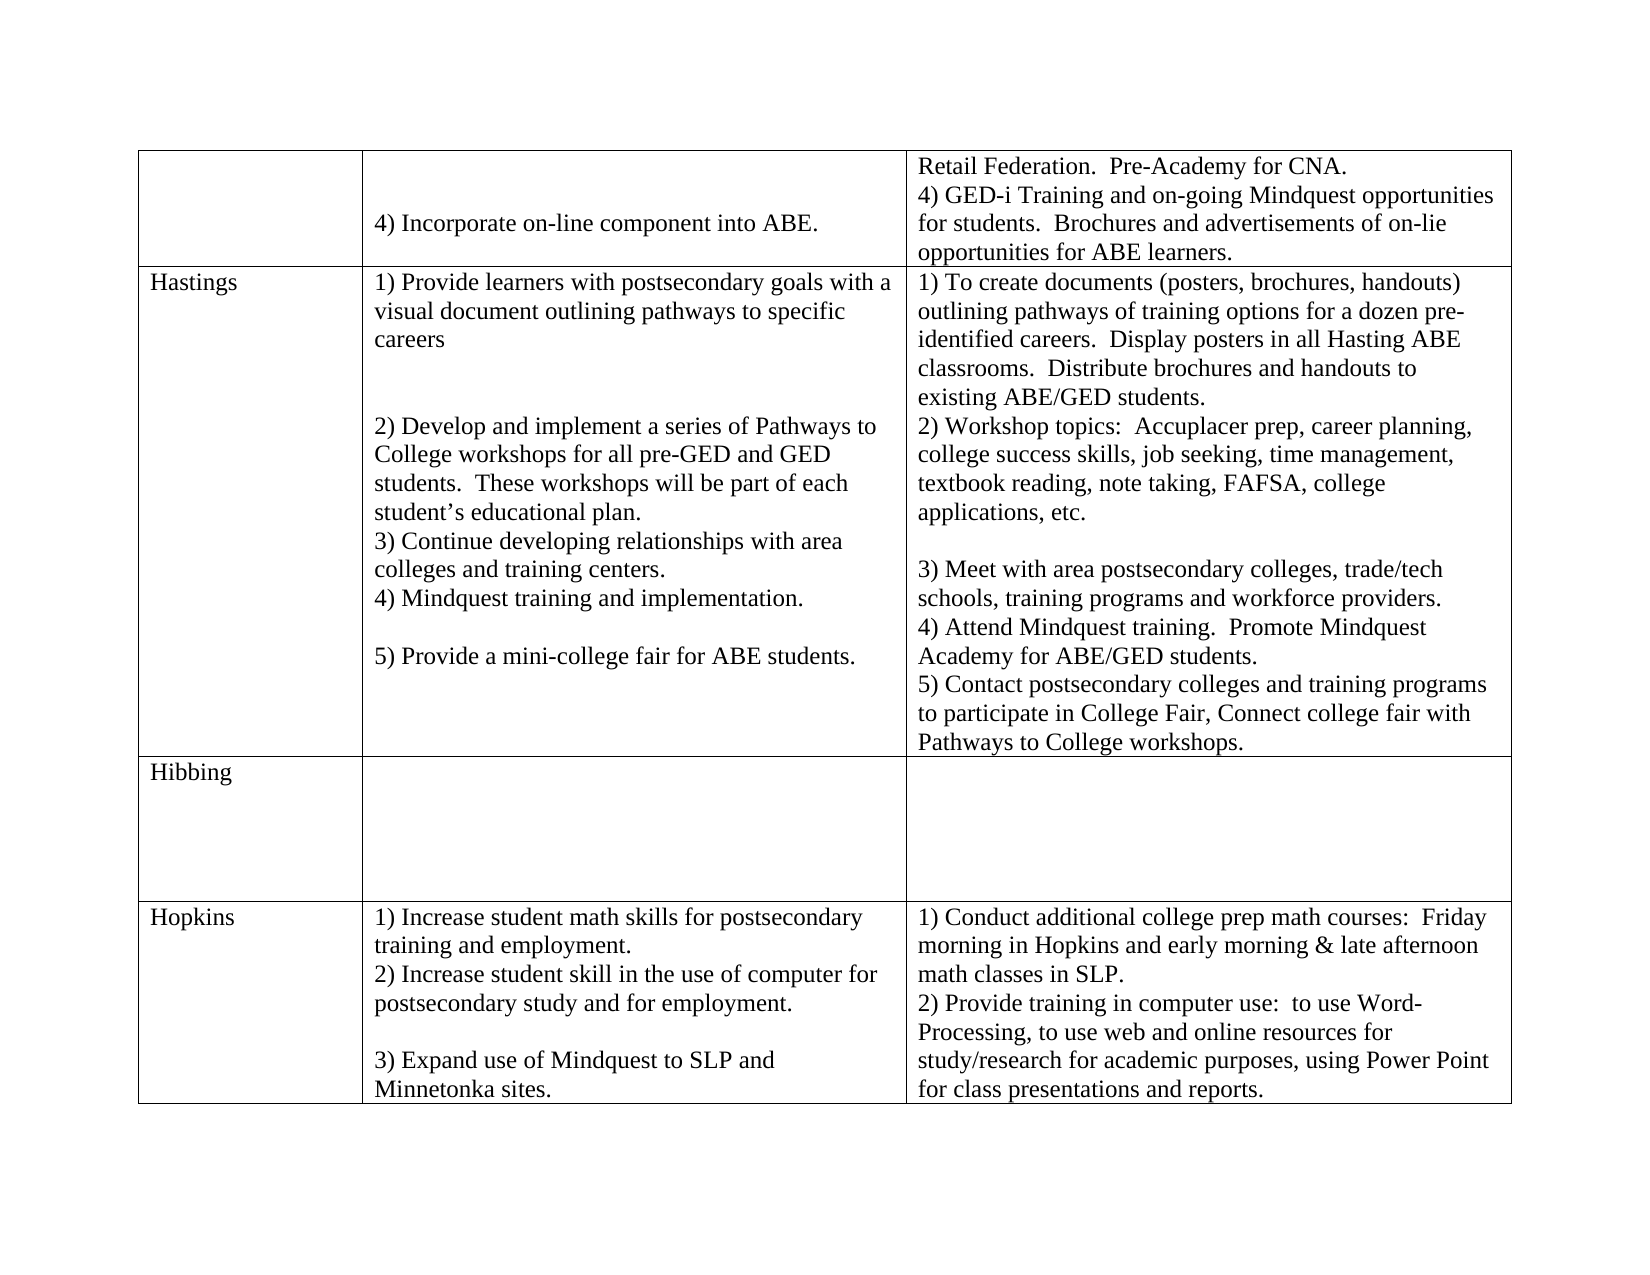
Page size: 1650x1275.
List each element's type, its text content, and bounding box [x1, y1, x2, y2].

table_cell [907, 902, 1511, 1103]
table_cell Hastings [139, 267, 362, 756]
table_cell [363, 902, 906, 1103]
table_cell 1) Provide learners with postsecondary goals with a visual document outlining pathways to specific careers 2) Develop and implement a series of Pathways to College workshops for all pre-GED and GED students. These workshops will be part of each student’s educational plan. 3) Continue developing relationships with area colleges and training centers. 4) Mindquest training and implementation. 5) Provide a mini-college fair for ABE students. [363, 267, 906, 756]
table_cell Hibbing [139, 757, 362, 901]
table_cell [907, 151, 1511, 266]
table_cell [139, 151, 362, 266]
table_cell [907, 757, 1511, 901]
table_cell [363, 151, 906, 266]
table_cell 1) To create documents (posters, brochures, handouts) outlining pathways of training options for a dozen pre-identified careers. Display posters in all Hasting ABE classrooms. Distribute brochures and handouts to existing ABE/GED students. 2) Workshop topics: Accuplacer prep, career planning, college success skills, job seeking, time management, textbook reading, note taking, FAFSA, college applications, etc. 3) Meet with area postsecondary colleges, trade/tech schools, training programs and workforce providers. 4) Attend Mindquest training. Promote Mindquest Academy for ABE/GED students. 5) Contact postsecondary colleges and training programs to participate in College Fair, Connect college fair with Pathways to College workshops. [907, 267, 1511, 756]
table_cell [363, 757, 906, 901]
table_cell Hopkins [139, 902, 362, 1103]
